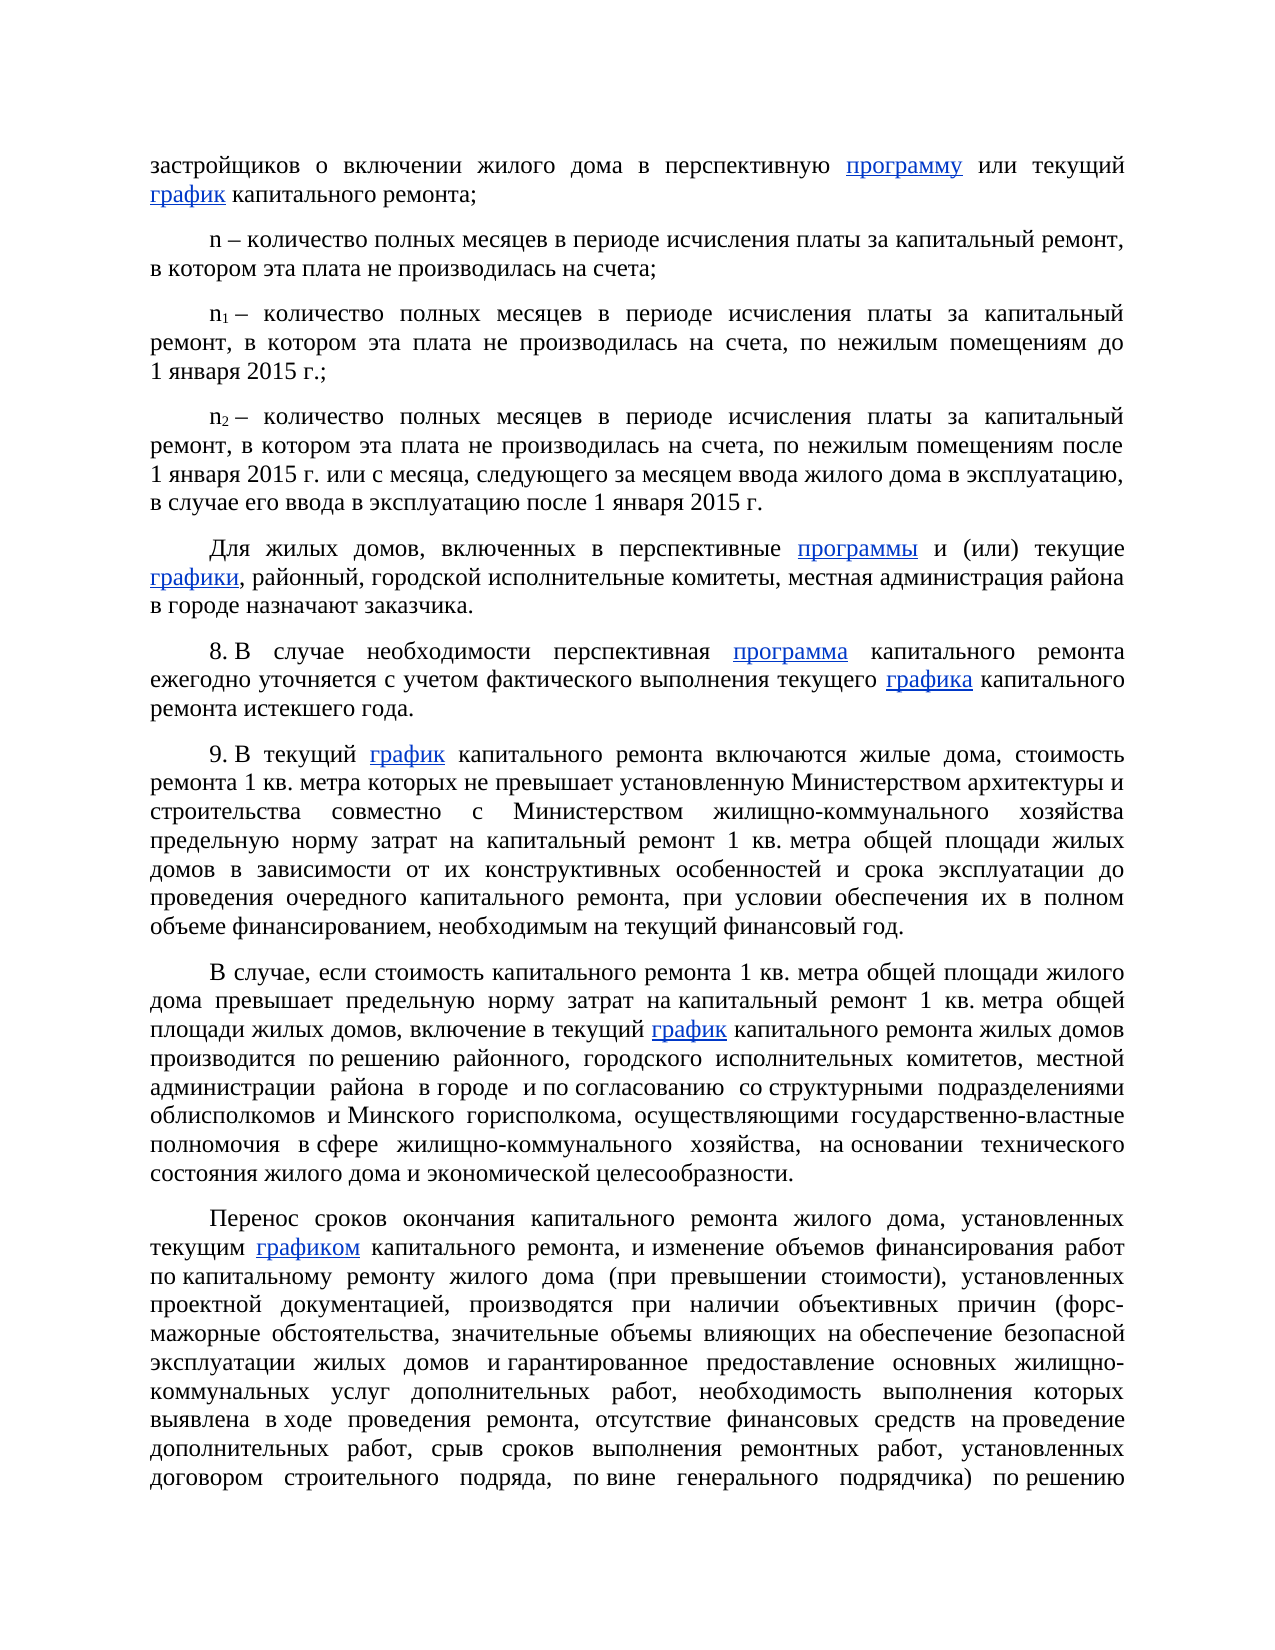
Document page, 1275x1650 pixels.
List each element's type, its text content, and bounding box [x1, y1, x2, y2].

text n2 – количество полных месяцев в периоде исчисления платы за капитальный ремонт, в котором эта плата не производилась на счета, по нежилым помещениям после 1 января 2015 г. или с месяца, следующего за месяцем ввода жилого дома в эксплуатацию, в случае его ввода в эксплуатацию после 1 января 2015 г. [150, 401, 1125, 516]
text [150, 150, 1125, 207]
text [150, 1203, 1125, 1491]
text n1 – количество полных месяцев в периоде исчисления платы за капитальный ремонт, в котором эта плата не производилась на счета, по нежилым помещениям до 1 января 2015 г.; [150, 298, 1125, 384]
text n – количество полных месяцев в периоде исчисления платы за капитальный ремонт, в котором эта плата не производилась на счета; [150, 224, 1125, 282]
text В случае, если стоимость капитального ремонта 1 кв. метра общей площади жилого дома превышает предельную норму затрат на капитальный ремонт 1 кв. метра общей площади жилых домов, включение в текущий график капитального ремонта жилых домов производится по решению районного, городского исполнительных комитетов, местной администрации района в городе и по согласованию со структурными подразделениями облисполкомов и Минского горисполкома, осуществляющими государственно-властные полномочия в сфере жилищно-коммунального хозяйства, на основании технического состояния жилого дома и экономической целесообразности. [150, 957, 1125, 1187]
text Для жилых домов, включенных в перспективные программы и (или) текущие графики, районный, городской исполнительные комитеты, местная администрация района в городе назначают заказчика. [150, 533, 1125, 619]
text 8. В случае необходимости перспективная программа капитального ремонта ежегодно уточняется с учетом фактического выполнения текущего графика капитального ремонта истекшего года. [150, 636, 1125, 722]
text 9. В текущий график капитального ремонта включаются жилые дома, стоимость ремонта 1 кв. метра которых не превышает установленную Министерством архитектуры и строительства совместно с Министерством жилищно-коммунального хозяйства предельную норму затрат на капитальный ремонт 1 кв. метра общей площади жилых домов в зависимости от их конструктивных особенностей и срока эксплуатации до проведения очередного капитального ремонта, при условии обеспечения их в полном объеме финансированием, необходимым на текущий финансовый год. [150, 739, 1125, 940]
